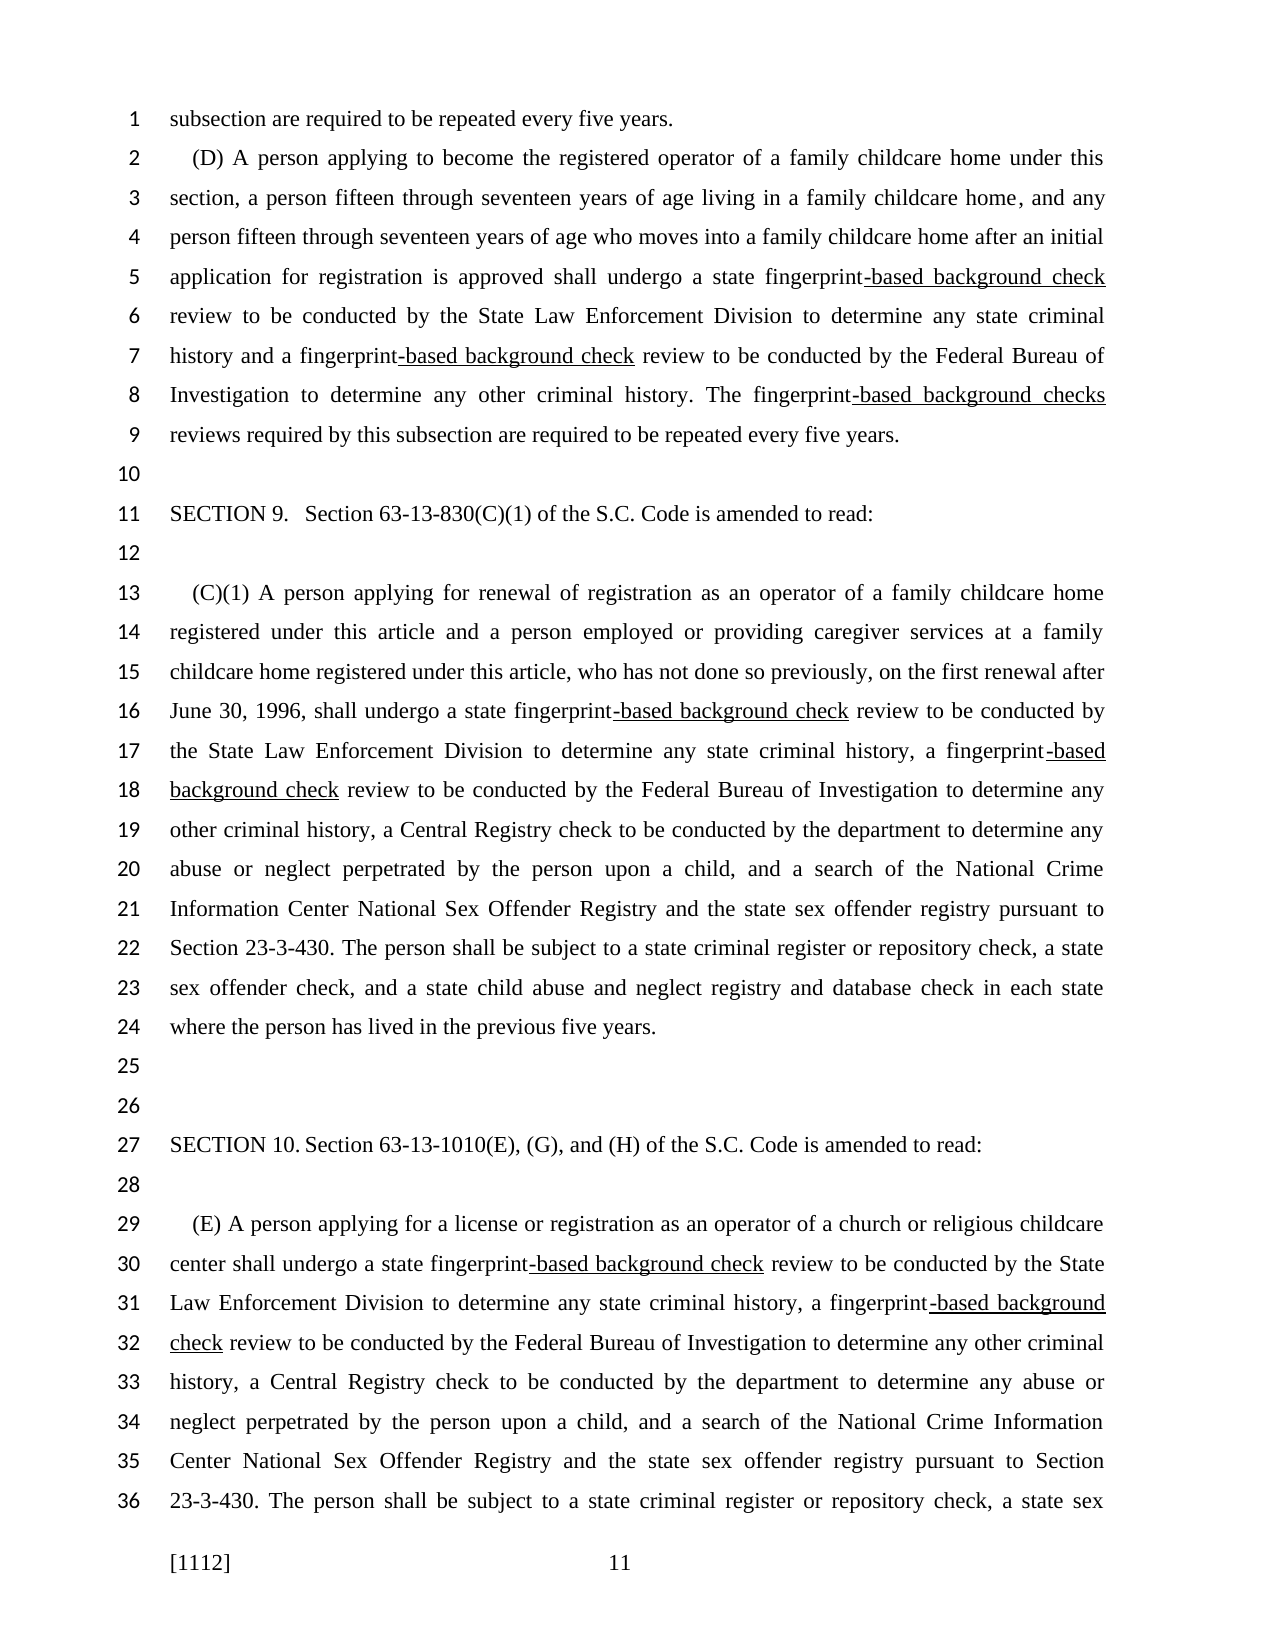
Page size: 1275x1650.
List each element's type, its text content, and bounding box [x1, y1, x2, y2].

text (C)(1) A person applying for renewal of registration as an operator of a family childcare home registered under this article and a person employed or providing caregiver services at a family childcare home registered under this article, who has not done so previously, on the first renewal after June 30, 1996, shall undergo a state fingerprint‑based background check review to be conducted by the State Law Enforcement Division to determine any state criminal history, a fingerprint‑based background check review to be conducted by the Federal Bureau of Investigation to determine any other criminal history, a Central Registry check to be conducted by the department to determine any abuse or neglect perpetrated by the person upon a child, and a search of the National Crime Information Center National Sex Offender Registry and the state sex offender registry pursuant to Section 23‑3‑430. The person shall be subject to a state criminal register or repository check, a state sex offender check, and a state child abuse and neglect registry and database check in each state where the person has lived in the previous five years. [169, 579, 1106, 1039]
text (D) A person applying to become the registered operator of a family childcare home under this section, a person fifteen through seventeen years of age living in a family childcare home, and any person fifteen through seventeen years of age who moves into a family childcare home after an initial application for registration is approved shall undergo a state fingerprint‑based background check review to be conducted by the State Law Enforcement Division to determine any state criminal history and a fingerprint‑based background check review to be conducted by the Federal Bureau of Investigation to determine any other criminal history. The fingerprint‑based background checks reviews required by this subsection are required to be repeated every five years. [169, 144, 1106, 447]
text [169, 105, 1106, 131]
text SECTION 9. Section 63‑13‑830(C)(1) of the S.C. Code is amended to read: [169, 500, 1106, 526]
text SECTION 10. Section 63‑13‑1010(E), (G), and (H) of the S.C. Code is amended to read: [169, 1131, 1106, 1158]
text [169, 1210, 1106, 1513]
